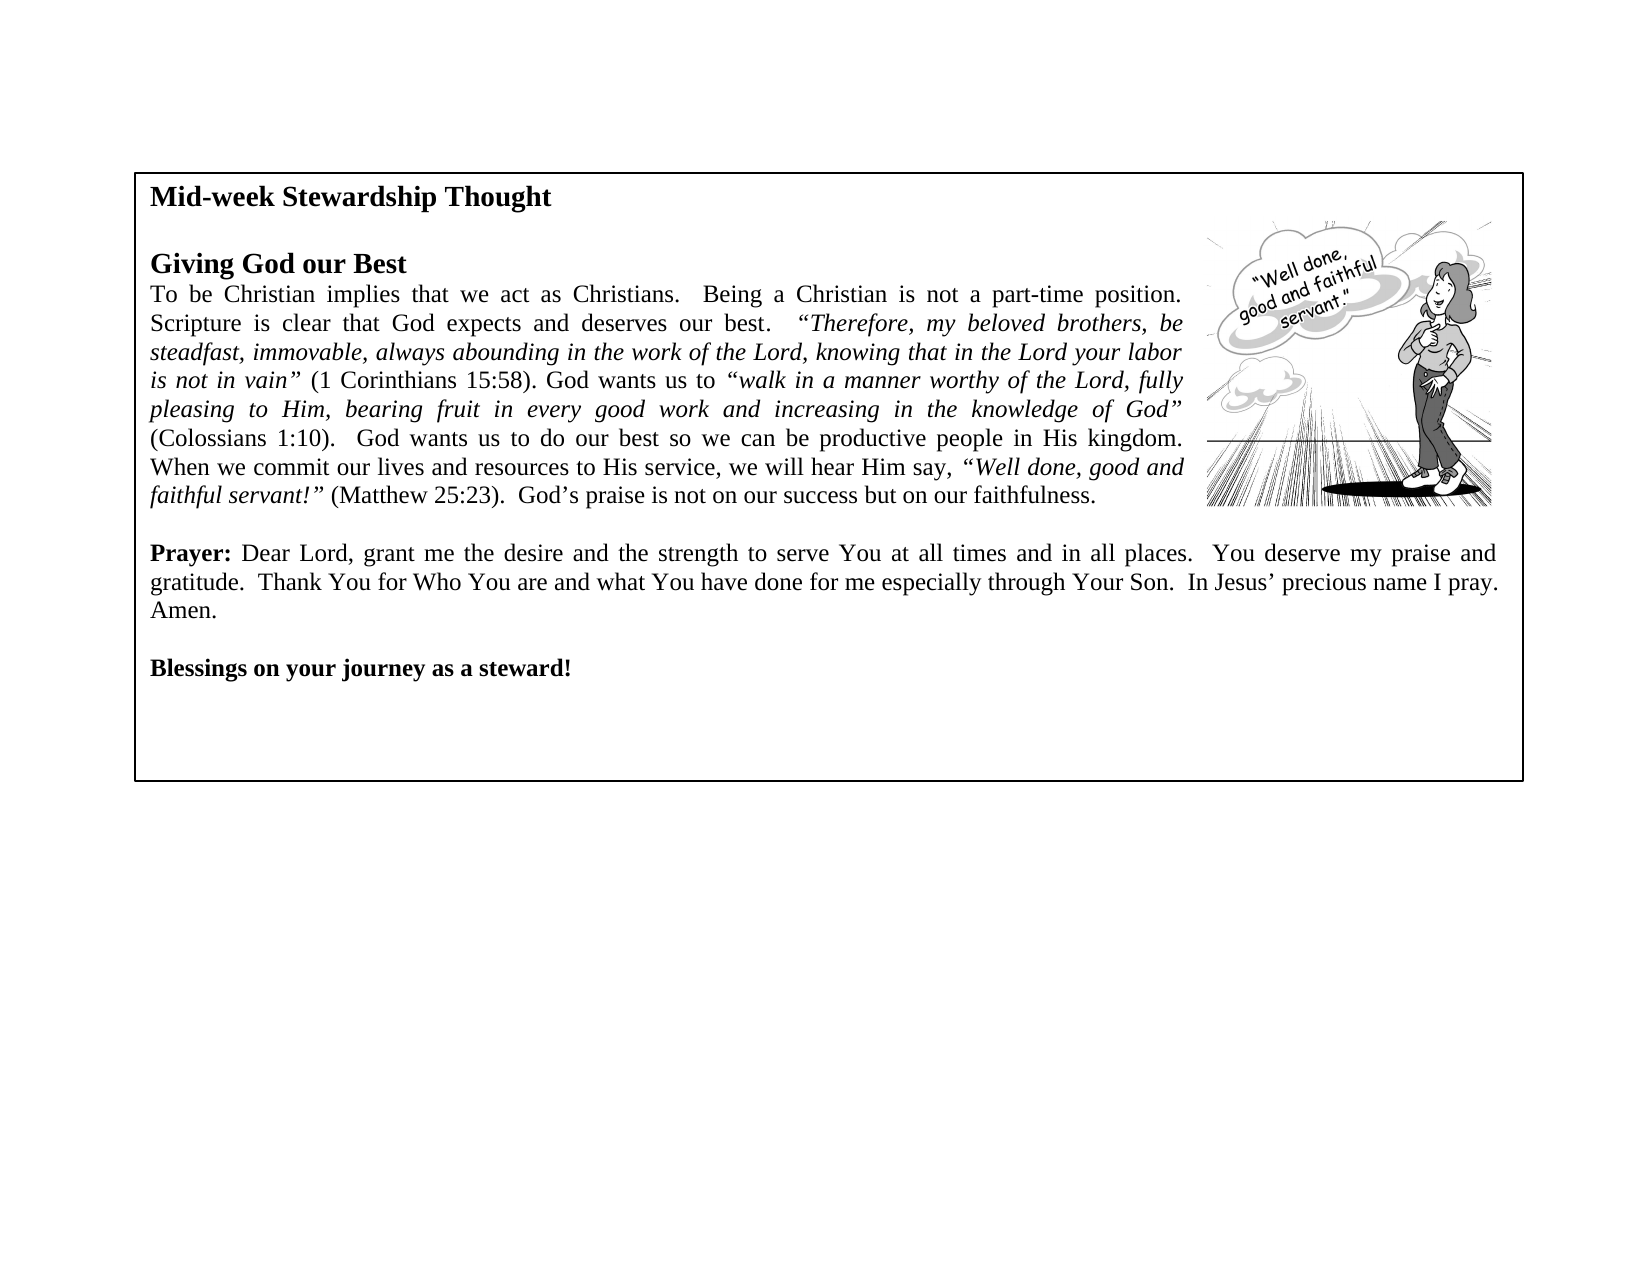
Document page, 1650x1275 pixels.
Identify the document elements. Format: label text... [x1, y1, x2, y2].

picture [1202, 216, 1493, 508]
text Mid-week Stewardship Thought [150, 179, 1500, 212]
text Prayer: Dear Lord, grant me the desire and the strength to serve You at all times and in all places. You deserve my praise and gratitude. Thank You for Who You are and what You have done for me especially through Your Son. In Jesus’ precious name I pray. Amen. [150, 538, 1500, 624]
text To be Christian implies that we act as Christians. Being a Christian is not a part-time position. Scripture is clear that God expects and deserves our best. “Therefore, my beloved brothers, be steadfast, immovable, always abounding in the work of the Lord, knowing that in the Lord your labor is not in vain” (1 Corinthians 15:58). God wants us to “walk in a manner worthy of the Lord, fully pleasing to Him, bearing fruit in every good work and increasing in the knowledge of God” (Colossians 1:10). God wants us to do our best so we can be productive people in His kingdom. When we commit our lives and resources to His service, we will hear Him say, “Well done, good and faithful servant!” (Matthew 25:23). God’s praise is not on our success but on our faithfulness. [150, 279, 1500, 509]
text Giving God our Best [150, 246, 1202, 279]
text Blessings on your journey as a steward! [150, 653, 1500, 682]
